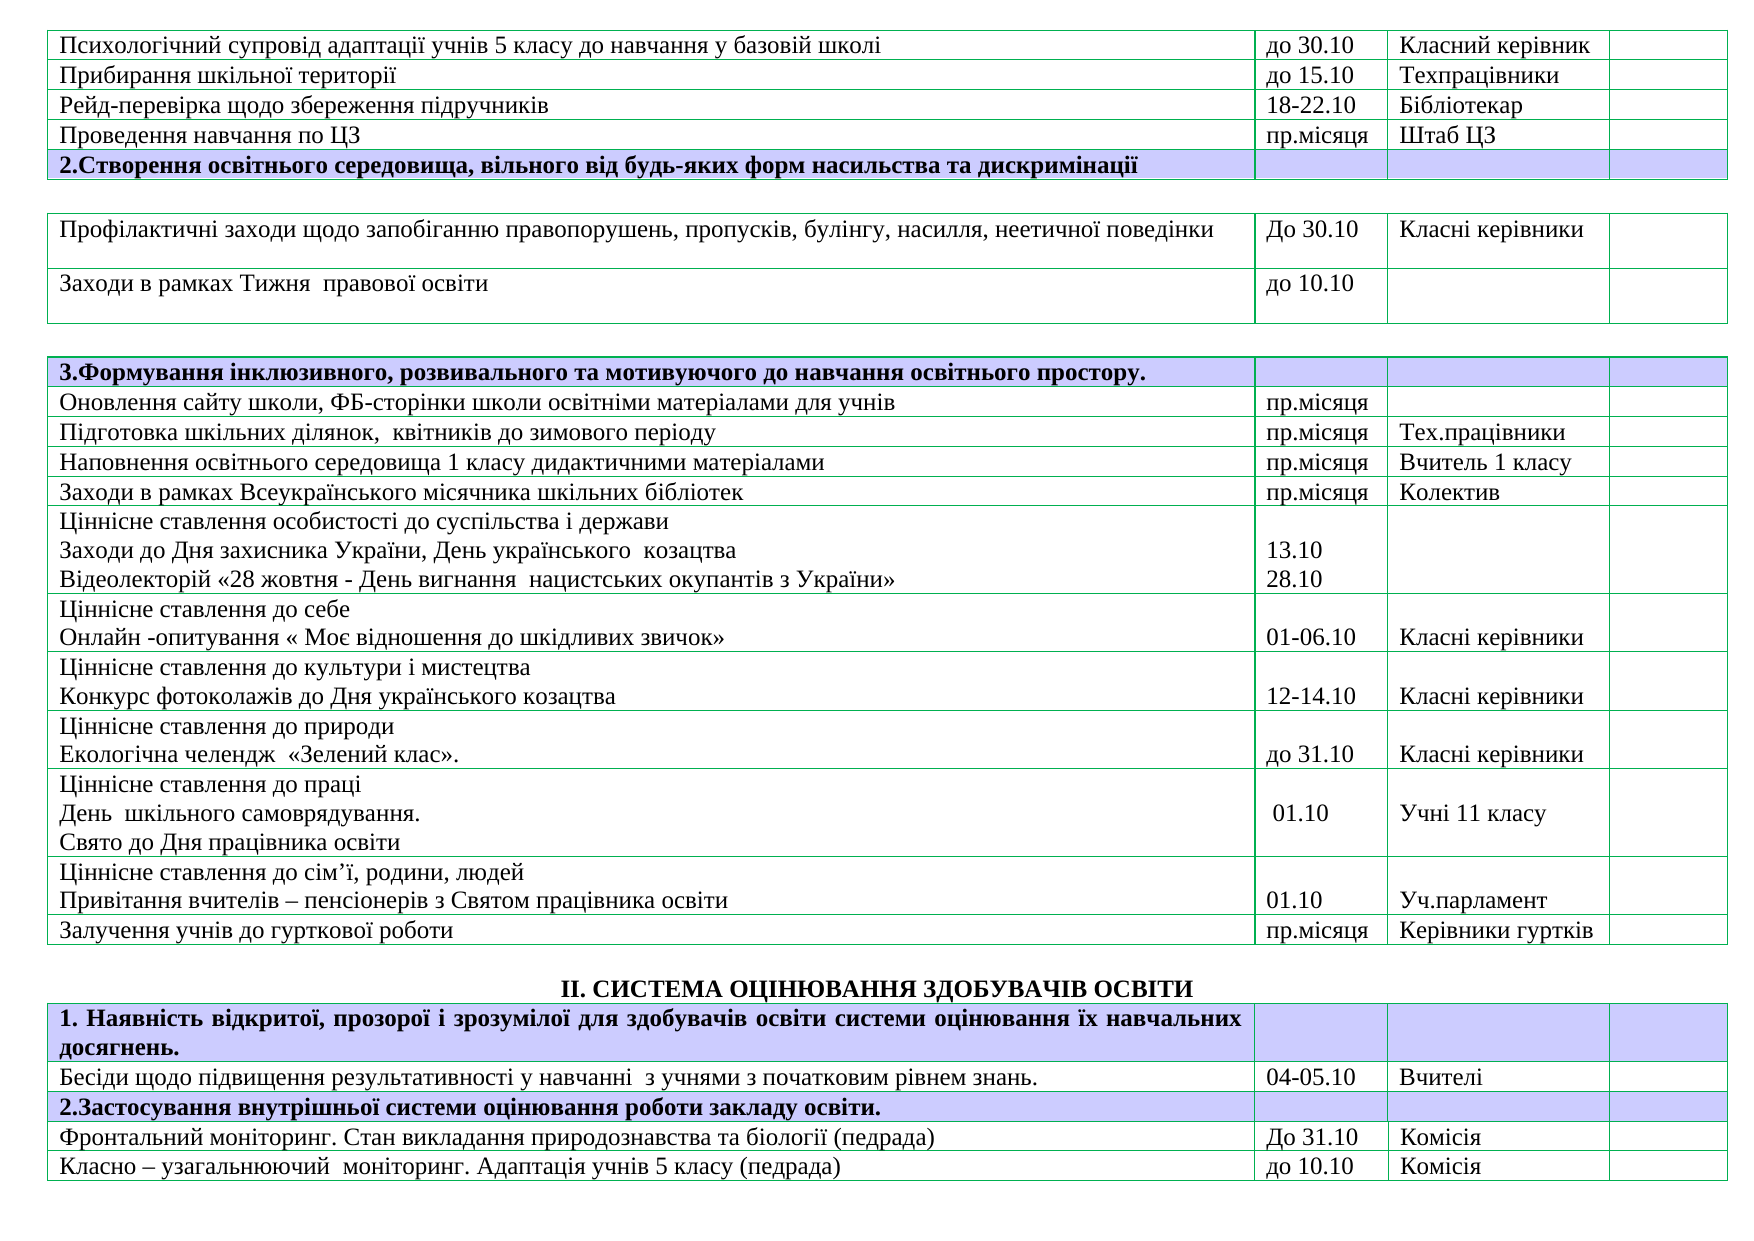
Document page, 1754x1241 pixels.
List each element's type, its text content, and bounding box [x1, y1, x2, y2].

table_cell [1610, 90, 1727, 119]
table_header Профілактичні заходи щодо запобіганню правопорушень, пропусків, булінгу, насилля, неетичної поведінки [48, 214, 1254, 267]
table_cell Психологічний супровід адаптації учнів 5 класу до навчання у базовій школі [48, 31, 1254, 59]
table_cell до 31.10 [1256, 711, 1387, 768]
table_cell Ціннісне ставлення до праці День шкільного самоврядування. Свято до Дня працівника освіти [48, 769, 1254, 856]
table_cell Вчителі [1388, 1062, 1609, 1091]
table_header [1610, 358, 1727, 386]
table_cell пр.місяця [1256, 387, 1387, 416]
table_cell 01.10 [1256, 857, 1387, 914]
table_cell Класні керівники [1388, 711, 1609, 768]
table_cell [1610, 1092, 1727, 1121]
table_cell [1610, 1062, 1727, 1091]
table_cell Наповнення освітнього середовища 1 класу дидактичними матеріалами [48, 447, 1254, 476]
table_cell [1610, 60, 1727, 89]
table_cell [1388, 387, 1609, 416]
table_cell [1610, 506, 1727, 593]
table_cell [1610, 120, 1727, 149]
table_cell Бібліотекар [1388, 90, 1609, 119]
table_cell Комісія [1389, 1151, 1609, 1180]
table_cell [1610, 269, 1727, 322]
table_header [1388, 358, 1609, 386]
table_cell Штаб ЦЗ [1388, 120, 1609, 149]
table_header [1610, 214, 1727, 267]
table_cell До 31.10 [1255, 1122, 1388, 1150]
table_cell Фронтальний моніторинг. Стан викладання природознавства та біології (педрада) [48, 1122, 1254, 1150]
table_cell [1610, 1151, 1727, 1180]
table_cell до 10.10 [1255, 1151, 1388, 1180]
table_cell [1610, 594, 1727, 651]
table_cell [1610, 1122, 1727, 1150]
table_cell [1255, 1092, 1387, 1121]
table_cell [1610, 857, 1727, 914]
table_cell Залучення учнів до гурткової роботи [48, 915, 1254, 944]
table_cell до 30.10 [1256, 31, 1387, 59]
table_header Класні керівники [1388, 214, 1609, 267]
table_cell пр.місяця [1256, 477, 1387, 505]
table_cell Оновлення сайту школи, ФБ-сторінки школи освітніми матеріалами для учнів [48, 387, 1254, 416]
text ІІ. СИСТЕМА ОЦІНЮВАННЯ ЗДОБУВАЧІВ ОСВІТИ [59, 974, 1695, 1002]
table_cell до 10.10 [1256, 269, 1387, 322]
table_cell пр.місяця [1256, 915, 1387, 944]
table_cell [1610, 769, 1727, 856]
table_cell [1256, 150, 1387, 178]
table_cell Класні керівники [1388, 594, 1609, 651]
table_cell 18-22.10 [1256, 90, 1387, 119]
table_cell Ціннісне ставлення до культури і мистецтва Конкурс фотоколажів до Дня українського козацтва [48, 652, 1254, 710]
table_cell 13.10 28.10 [1256, 506, 1387, 593]
table_cell пр.місяця [1256, 417, 1387, 446]
table_cell Класні керівники [1388, 652, 1609, 710]
table_cell [1388, 1092, 1609, 1121]
table_cell Класно – узагальнюючий моніторинг. Адаптація учнів 5 класу (педрада) [48, 1151, 1254, 1180]
table_header [1388, 1004, 1609, 1061]
table_cell Ціннісне ставлення до природи Екологічна челендж «Зелений клас». [48, 711, 1254, 768]
table_cell Прибирання шкільної території [48, 60, 1254, 89]
table_cell Ціннісне ставлення до себе Онлайн -опитування « Моє відношення до шкідливих звичок» [48, 594, 1254, 651]
table_cell Керівники гуртків [1388, 915, 1609, 944]
table_header [1256, 358, 1387, 386]
table_cell [1610, 447, 1727, 476]
table_cell Підготовка шкільних ділянок, квітників до зимового періоду [48, 417, 1254, 446]
table_cell 2.Застосування внутрішньої системи оцінювання роботи закладу освіти. [48, 1092, 1254, 1121]
table_header 3.Формування інклюзивного, розвивального та мотивуючого до навчання освітнього простору. [48, 358, 1254, 386]
table_cell 04-05.10 [1255, 1062, 1387, 1091]
table_cell 01.10 [1256, 769, 1387, 856]
table_cell Заходи в рамках Тижня правової освіти [48, 269, 1254, 322]
table_cell [1388, 269, 1609, 322]
table_cell 01-06.10 [1256, 594, 1387, 651]
table_cell Класний керівник [1388, 31, 1609, 59]
table_cell Ціннісне ставлення особистості до суспільства і держави Заходи до Дня захисника України, День українського козацтва Відеолекторій «28 жовтня - День вигнання нацистських окупантів з України» [48, 506, 1254, 593]
table_cell Вчитель 1 класу [1388, 447, 1609, 476]
table_cell [1610, 711, 1727, 768]
table_cell [1610, 417, 1727, 446]
table_cell [1610, 387, 1727, 416]
table_cell [1388, 506, 1609, 593]
table_cell [1388, 150, 1609, 178]
table_cell пр.місяця [1256, 447, 1387, 476]
table_header 1. Наявність відкритої, прозорої і зрозумілої для здобувачів освіти системи оцінювання їх навчальних досягнень. [48, 1004, 1254, 1061]
table_cell Бесіди щодо підвищення результативності у навчанні з учнями з початковим рівнем знань. [48, 1062, 1254, 1091]
table_header До 30.10 [1256, 214, 1387, 267]
table_cell Ціннісне ставлення до сім’ї, родини, людей Привітання вчителів – пенсіонерів з Святом працівника освіти [48, 857, 1254, 914]
table_cell пр.місяця [1256, 120, 1387, 149]
table_cell Рейд-перевірка щодо збереження підручників [48, 90, 1254, 119]
table_cell Заходи в рамках Всеукраїнського місячника шкільних бібліотек [48, 477, 1254, 505]
table_cell [1610, 150, 1727, 178]
table_cell [1610, 915, 1727, 944]
table_cell Колектив [1388, 477, 1609, 505]
table_cell [1610, 31, 1727, 59]
table_cell Уч.парламент [1388, 857, 1609, 914]
table_cell [1610, 477, 1727, 505]
table_cell 2.Створення освітнього середовища, вільного від будь-яких форм насильства та дискримінації [48, 150, 1254, 178]
table_cell [1610, 652, 1727, 710]
table_cell Тех.працівники [1388, 417, 1609, 446]
table_cell 12-14.10 [1256, 652, 1387, 710]
table_header [1610, 1004, 1727, 1061]
table_cell Учні 11 класу [1388, 769, 1609, 856]
table_cell Техпрацівники [1388, 60, 1609, 89]
table_cell Комісія [1389, 1122, 1609, 1150]
table_cell Проведення навчання по ЦЗ [48, 120, 1254, 149]
table_header [1255, 1004, 1387, 1061]
table_cell до 15.10 [1256, 60, 1387, 89]
